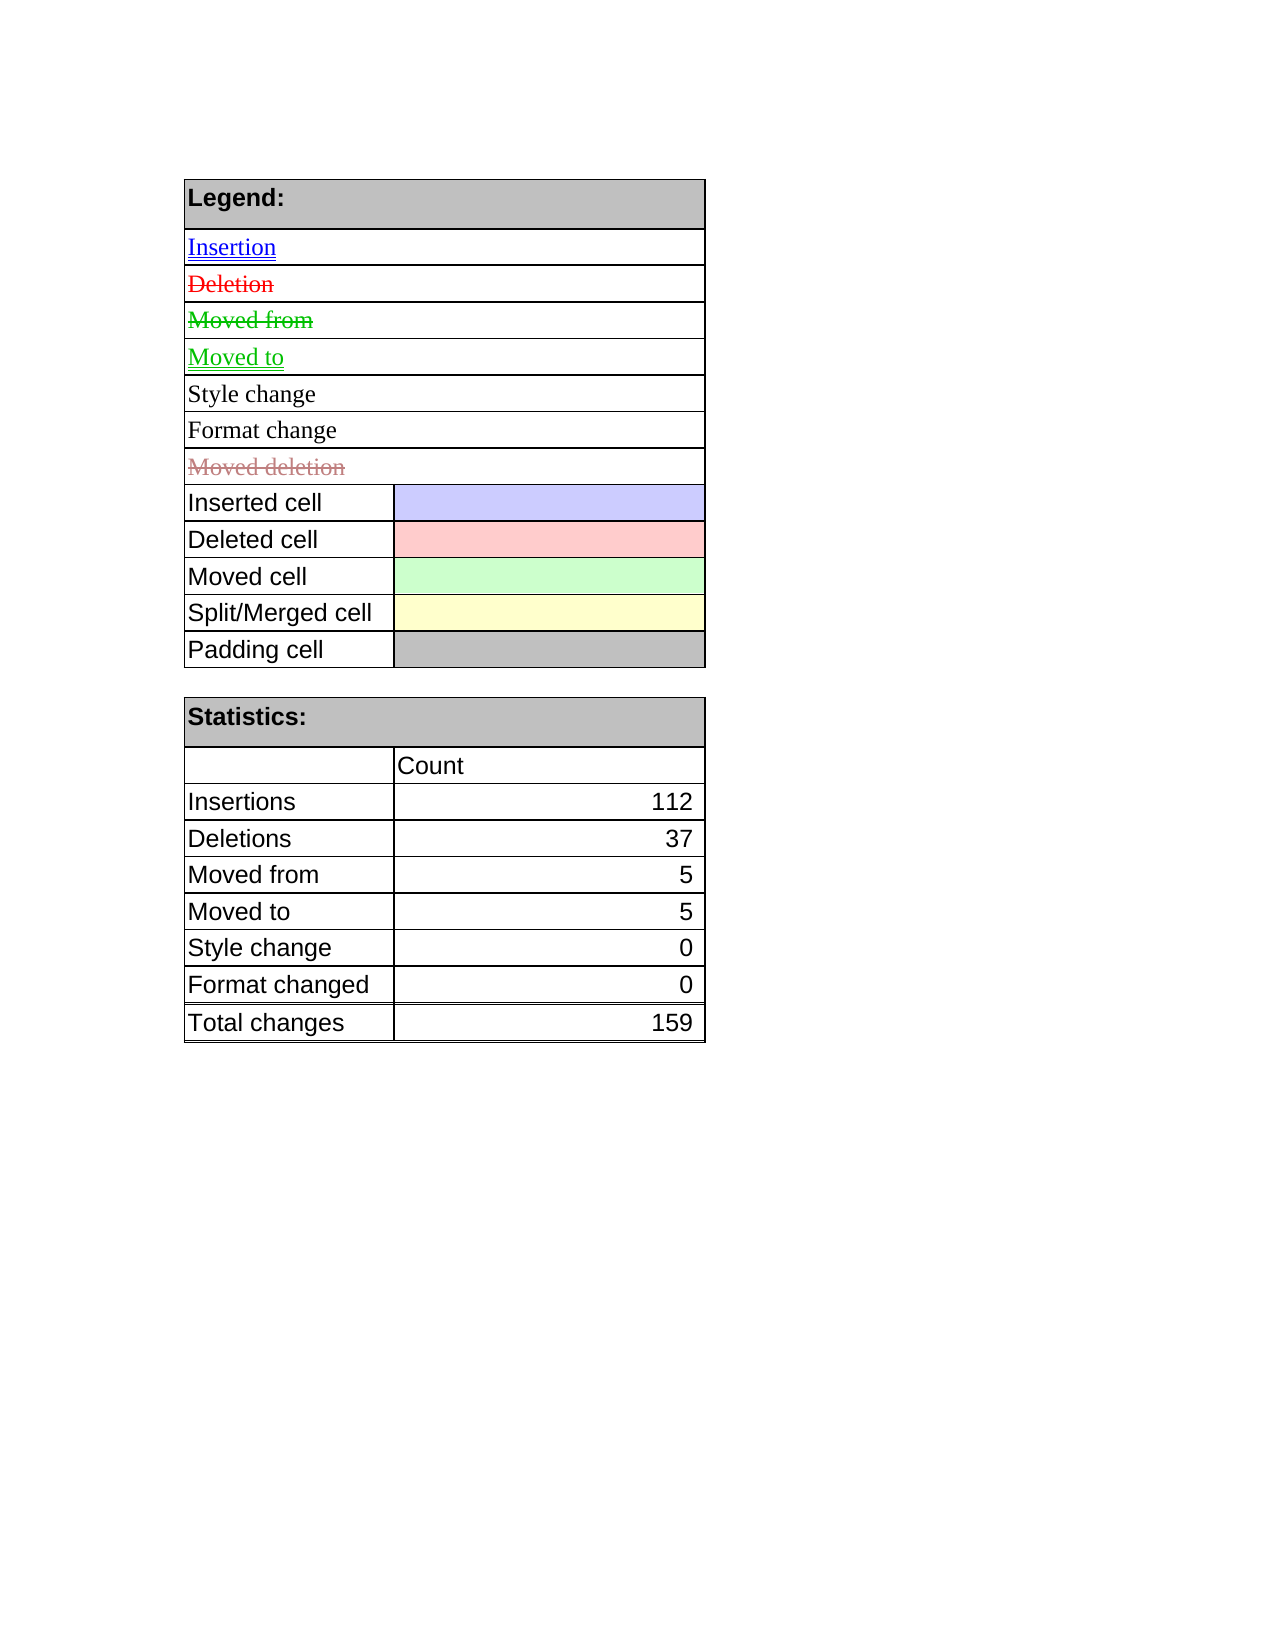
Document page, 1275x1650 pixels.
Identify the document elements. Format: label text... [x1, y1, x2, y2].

table_cell Deletions [185, 821, 393, 856]
table_cell Insertion [185, 230, 704, 264]
table_cell Total changes [185, 1005, 393, 1040]
table_cell 37 [395, 821, 704, 856]
table_cell Moved from [185, 857, 393, 892]
table_cell 5 [395, 894, 704, 929]
table_cell 159 [395, 1005, 704, 1040]
table_cell Moved to [185, 894, 393, 929]
table_cell Moved to [185, 339, 704, 374]
table_cell [395, 522, 704, 557]
table_cell Format changed [185, 967, 393, 1002]
table_cell [395, 632, 704, 667]
table_cell 112 [395, 784, 704, 819]
table_cell 0 [395, 967, 704, 1002]
table_cell 0 [395, 930, 704, 965]
table_cell [395, 558, 704, 593]
table_cell [395, 485, 704, 520]
table_cell Count [395, 748, 704, 782]
table_cell Format change [185, 412, 704, 447]
table_cell 5 [395, 857, 704, 892]
table_cell Padding cell [185, 632, 393, 667]
table_cell Moved cell [185, 558, 393, 593]
table_cell Moved from [185, 303, 704, 337]
table_cell Split/Merged cell [185, 595, 393, 630]
table_cell Style change [185, 376, 704, 411]
table_cell Deletion [185, 266, 704, 301]
table_cell Deleted cell [185, 522, 393, 557]
table_cell Style change [185, 930, 393, 965]
table_cell [185, 748, 393, 782]
table_cell Moved deletion [185, 449, 704, 484]
table_header Statistics: [185, 698, 704, 746]
table_cell [395, 595, 704, 630]
table_cell Insertions [185, 784, 393, 819]
table_header Legend: [185, 180, 704, 228]
table_cell Inserted cell [185, 485, 393, 520]
